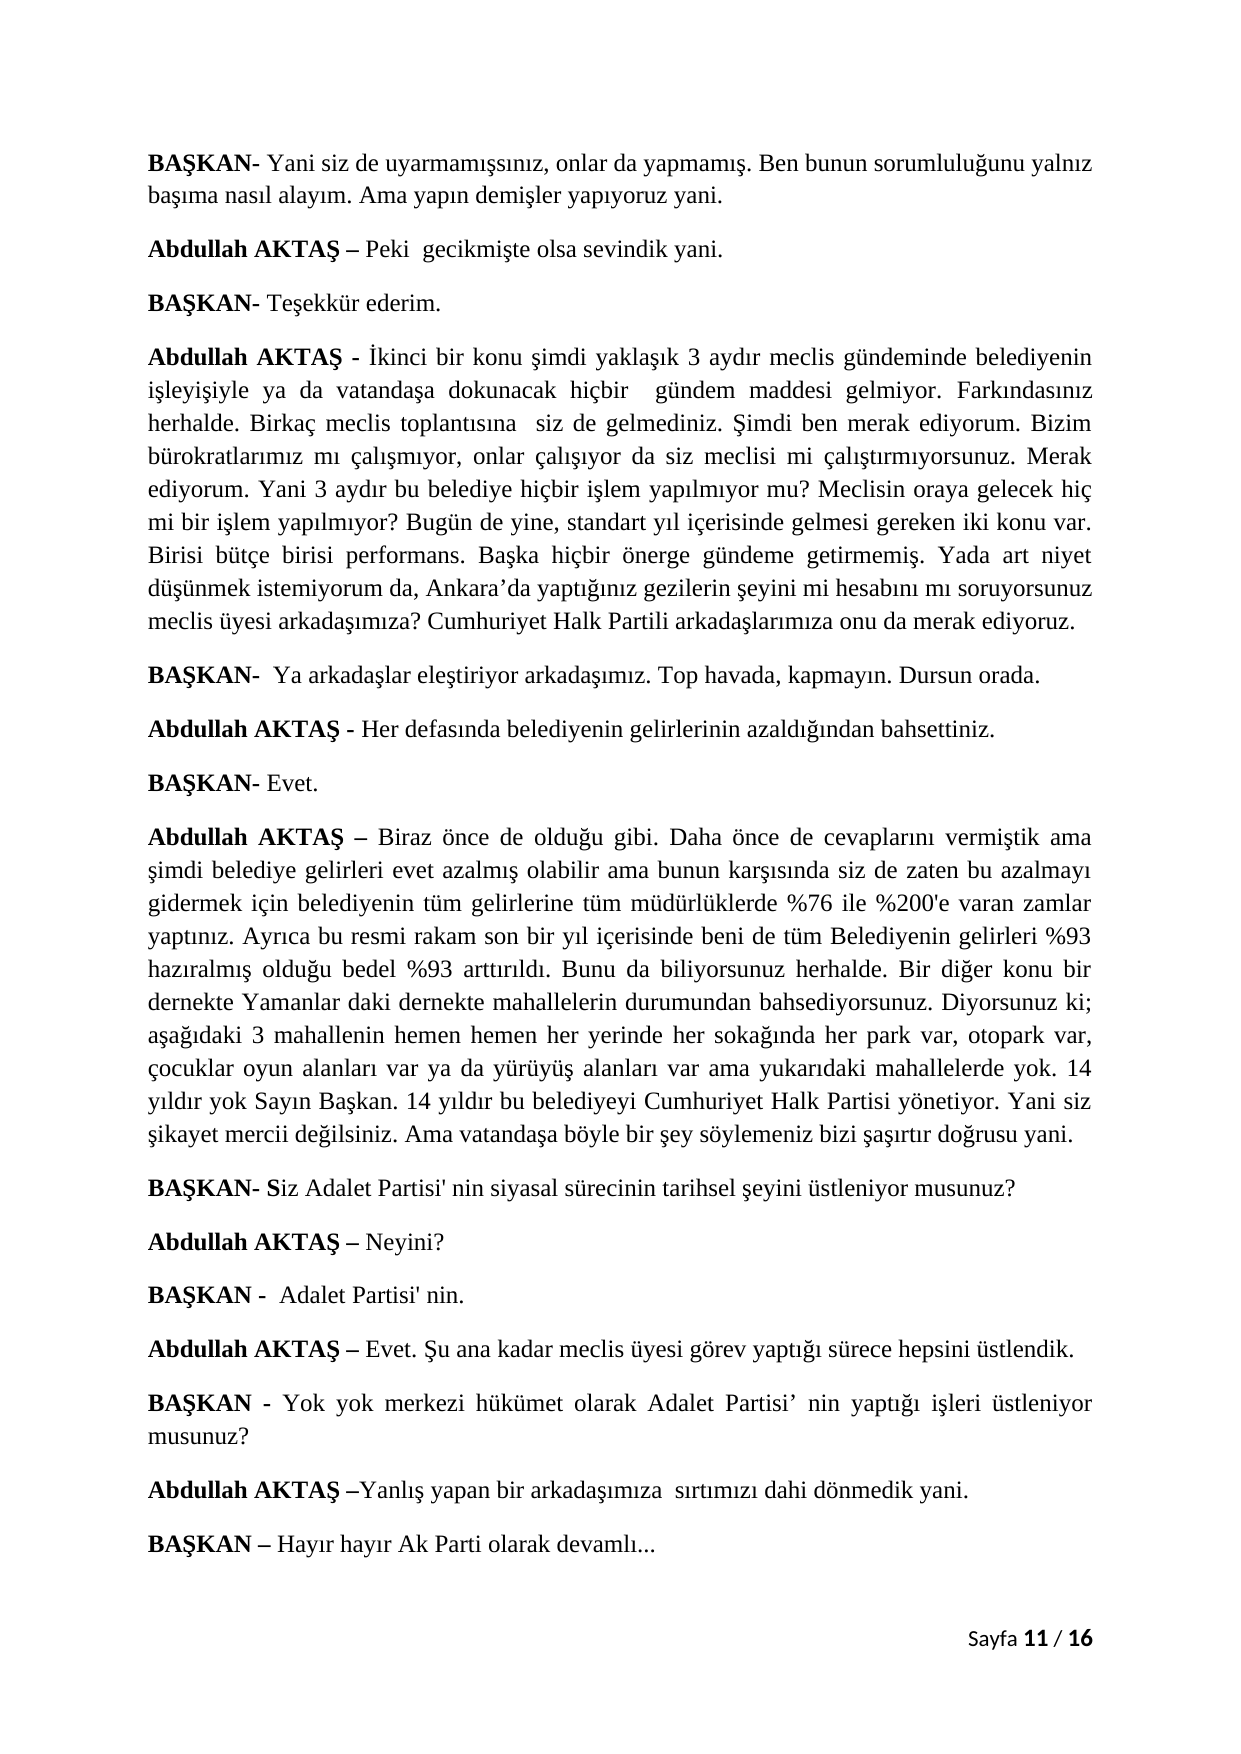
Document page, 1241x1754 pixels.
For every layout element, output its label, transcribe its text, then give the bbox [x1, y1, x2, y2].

text Abdullah AKTAŞ – Peki gecikmişte olsa sevindik yani. [148, 234, 1093, 263]
text BAŞKAN- Ya arkadaşlar eleştiriyor arkadaşımız. Top havada, kapmayın. Dursun orada. [148, 660, 1093, 689]
text BAŞKAN- Evet. [148, 768, 1093, 797]
text Abdullah AKTAŞ - İkinci bir konu şimdi yaklaşık 3 aydır meclis gündeminde belediyenin işleyişiyle ya da vatandaşa dokunacak hiçbir gündem maddesi gelmiyor. Farkındasınız herhalde. Birkaç meclis toplantısına siz de gelmediniz. Şimdi ben merak ediyorum. Bizim bürokratlarımız mı çalışmıyor, onlar çalışıyor da siz meclisi mi çalıştırmıyorsunuz. Merak ediyorum. Yani 3 aydır bu belediye hiçbir işlem yapılmıyor mu? Meclisin oraya gelecek hiç mi bir işlem yapılmıyor? Bugün de yine, standart yıl içerisinde gelmesi gereken iki konu var. Birisi bütçe birisi performans. Başka hiçbir önerge gündeme getirmemiş. Yada art niyet düşünmek istemiyorum da, Ankara’da yaptığınız gezilerin şeyini mi hesabını mı soruyorsunuz meclis üyesi arkadaşımıza? Cumhuriyet Halk Partili arkadaşlarımıza onu da merak ediyoruz. [148, 342, 1093, 635]
text Abdullah AKTAŞ – Neyini? [148, 1227, 1093, 1255]
text Abdullah AKTAŞ –Yanlış yapan bir arkadaşımıza sırtımızı dahi dönmedik yani. [148, 1475, 1093, 1504]
text BAŞKAN - Yok yok merkezi hükümet olarak Adalet Partisi’ nin yaptığı işleri üstleniyor musunuz? [148, 1388, 1093, 1450]
text BAŞKAN- Siz Adalet Partisi' nin siyasal sürecinin tarihsel şeyini üstleniyor musunuz? [148, 1173, 1093, 1202]
text Abdullah AKTAŞ – Evet. Şu ana kadar meclis üyesi görev yaptığı sürece hepsini üstlendik. [148, 1334, 1093, 1363]
text BAŞKAN – Hayır hayır Ak Parti olarak devamlı... [148, 1529, 1093, 1558]
text BAŞKAN - Adalet Partisi' nin. [148, 1281, 1093, 1309]
text Abdullah AKTAŞ – Biraz önce de olduğu gibi. Daha önce de cevaplarını vermiştik ama şimdi belediye gelirleri evet azalmış olabilir ama bunun karşısında siz de zaten bu azalmayı gidermek için belediyenin tüm gelirlerine tüm müdürlüklerde %76 ile %200'e varan zamlar yaptınız. Ayrıca bu resmi rakam son bir yıl içerisinde beni de tüm Belediyenin gelirleri %93 hazıralmış olduğu bedel %93 arttırıldı. Bunu da biliyorsunuz herhalde. Bir diğer konu bir dernekte Yamanlar daki dernekte mahallelerin durumundan bahsediyorsunuz. Diyorsunuz ki; aşağıdaki 3 mahallenin hemen hemen her yerinde her sokağında her park var, otopark var, çocuklar oyun alanları var ya da yürüyüş alanları var ama yukarıdaki mahallelerde yok. 14 yıldır yok Sayın Başkan. 14 yıldır bu belediyeyi Cumhuriyet Halk Partisi yönetiyor. Yani siz şikayet mercii değilsiniz. Ama vatandaşa böyle bir şey söylemeniz bizi şaşırtır doğrusu yani. [148, 822, 1093, 1148]
text BAŞKAN- Teşekkür ederim. [148, 288, 1093, 317]
text BAŞKAN- Yani siz de uyarmamışsınız, onlar da yapmamış. Ben bunun sorumluluğunu yalnız başıma nasıl alayım. Ama yapın demişler yapıyoruz yani. [148, 148, 1093, 209]
text Abdullah AKTAŞ - Her defasında belediyenin gelirlerinin azaldığından bahsettiniz. [148, 714, 1093, 743]
